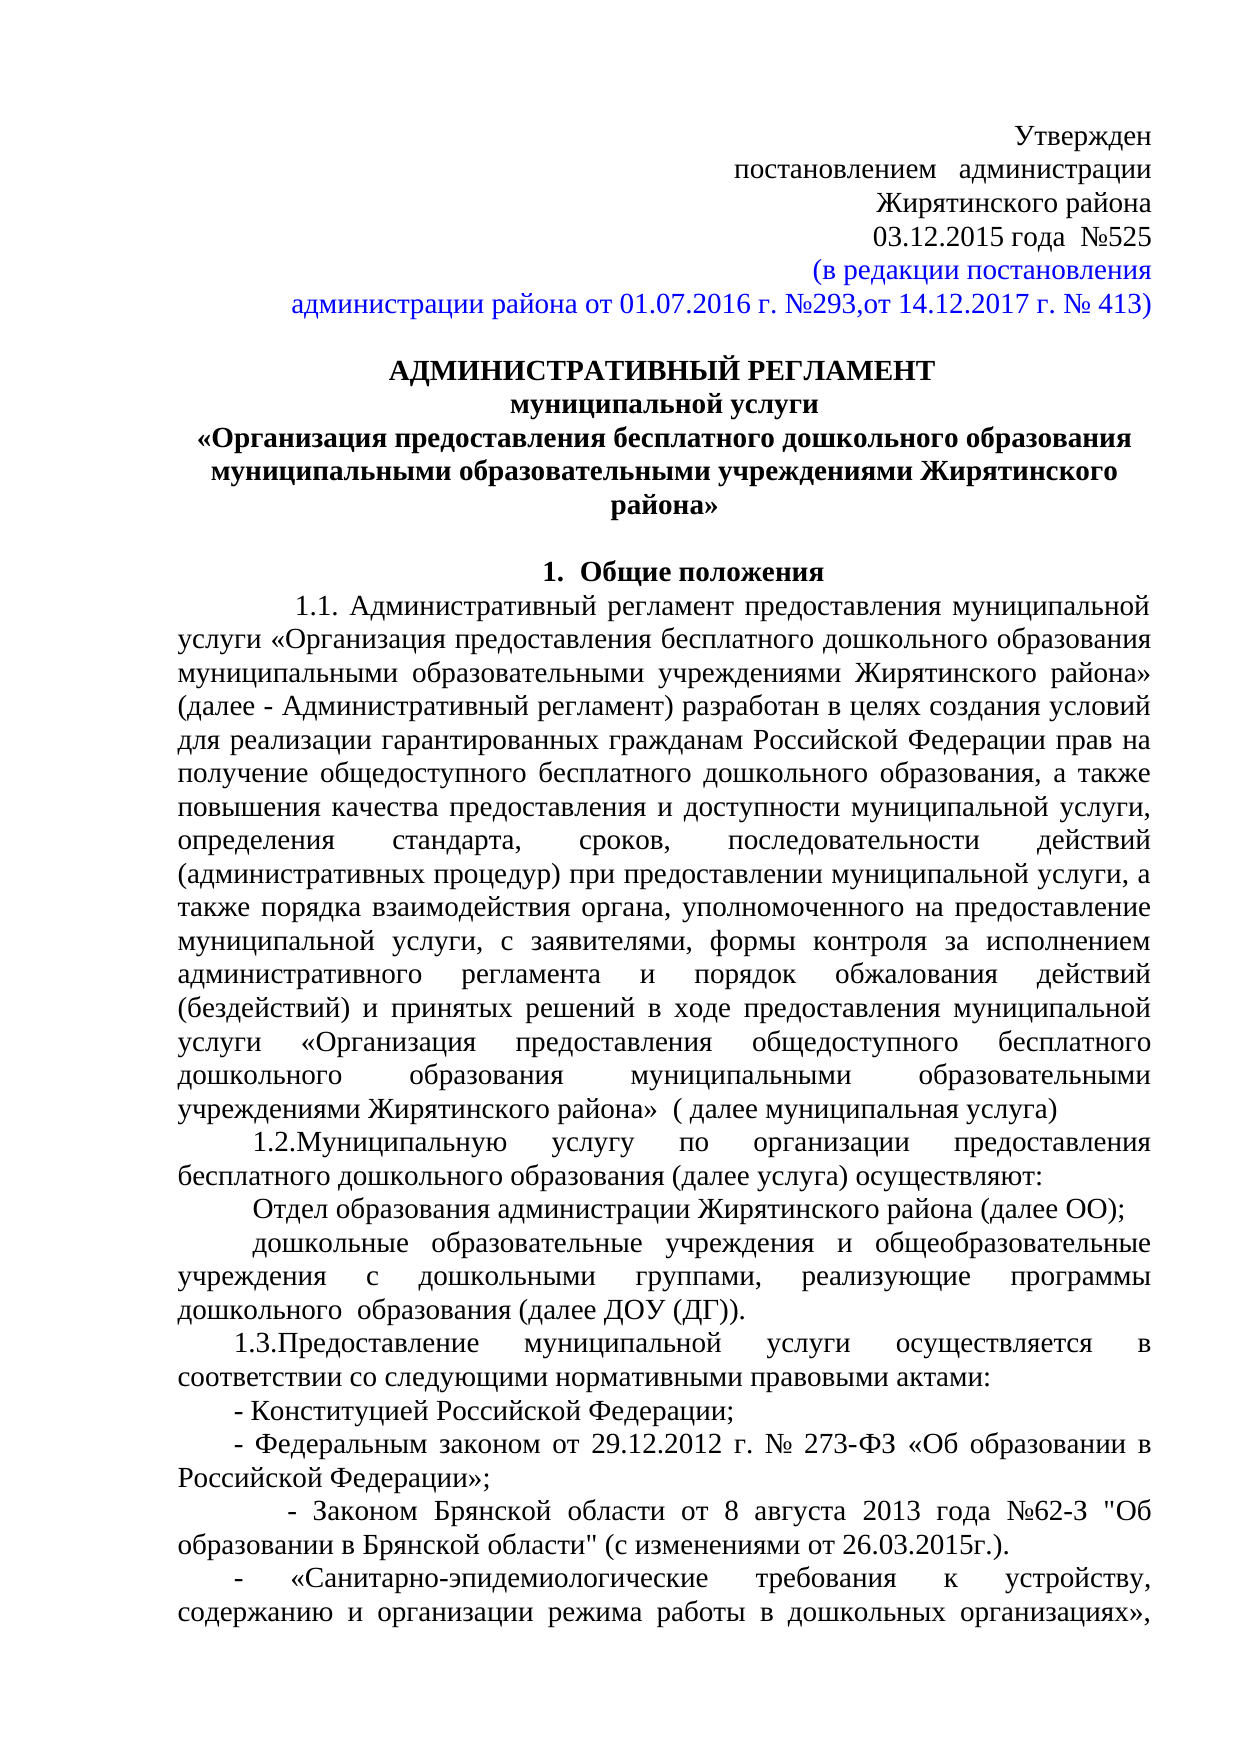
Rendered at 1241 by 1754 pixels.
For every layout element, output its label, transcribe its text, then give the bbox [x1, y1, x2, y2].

text - Законом Брянской области от 8 августа 2013 года №62-З "Об образовании в Брянской области" (с изменениями от 26.03.2015г.). [177, 1493, 1152, 1560]
text - Конституцией Российской Федерации; [177, 1393, 1152, 1426]
list Общие положения [215, 554, 1152, 588]
text «Организация предоставления бесплатного дошкольного образования муниципальными образовательными учреждениями Жирятинского района» [177, 420, 1152, 521]
text дошкольные образовательные учреждения и общеобразовательные учреждения с дошкольными группами, реализующие программы дошкольного образования (далее ДОУ (ДГ)). [177, 1225, 1152, 1326]
text муниципальной услуги [177, 386, 1152, 420]
text Утвержден [177, 118, 1152, 152]
text (в редакции постановления [177, 252, 1152, 286]
text 1.1. Административный регламент предоставления муниципальной услуги «Организация предоставления бесплатного дошкольного образования муниципальными образовательными учреждениями Жирятинского района» (далее - Административный регламент) разработан в целях создания условий для реализации гарантированных гражданам Российской Федерации прав на получение общедоступного бесплатного дошкольного образования, а также повышения качества предоставления и доступности муниципальной услуги, определения стандарта, сроков, последовательности действий (административных процедур) при предоставлении муниципальной услуги, а также порядка взаимодействия органа, уполномоченного на предоставление муниципальной услуги, с заявителями, формы контроля за исполнением административного регламента и порядок обжалования действий (бездействий) и принятых решений в ходе предоставления муниципальной услуги «Организация предоставления общедоступного бесплатного дошкольного образования муниципальными образовательными учреждениями Жирятинского района» ( далее муниципальная услуга) [177, 588, 1152, 1124]
text постановлением администрации [177, 152, 1152, 185]
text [177, 1560, 1152, 1627]
text 1.2.Муниципальную услугу по организации предоставления бесплатного дошкольного образования (далее услуга) осуществляют: [177, 1124, 1152, 1191]
text Отдел образования администрации Жирятинского района (далее ОО); [177, 1191, 1152, 1225]
text - Федеральным законом от 29.12.2012 г. № 273-ФЗ «Об образовании в Российской Федерации»; [177, 1426, 1152, 1493]
text администрации района от 01.07.2016 г. №293,от 14.12.2017 г. № 413) [177, 286, 1152, 319]
text 03.12.2015 года №525 [177, 219, 1152, 252]
text 1.3.Предоставление муниципальной услуги осуществляется в соответствии со следующими нормативными правовыми актами: [177, 1326, 1152, 1393]
text АДМИНИСТРАТИВНЫЙ РЕГЛАМЕНТ [177, 353, 1152, 386]
text Жирятинского района [177, 185, 1152, 219]
